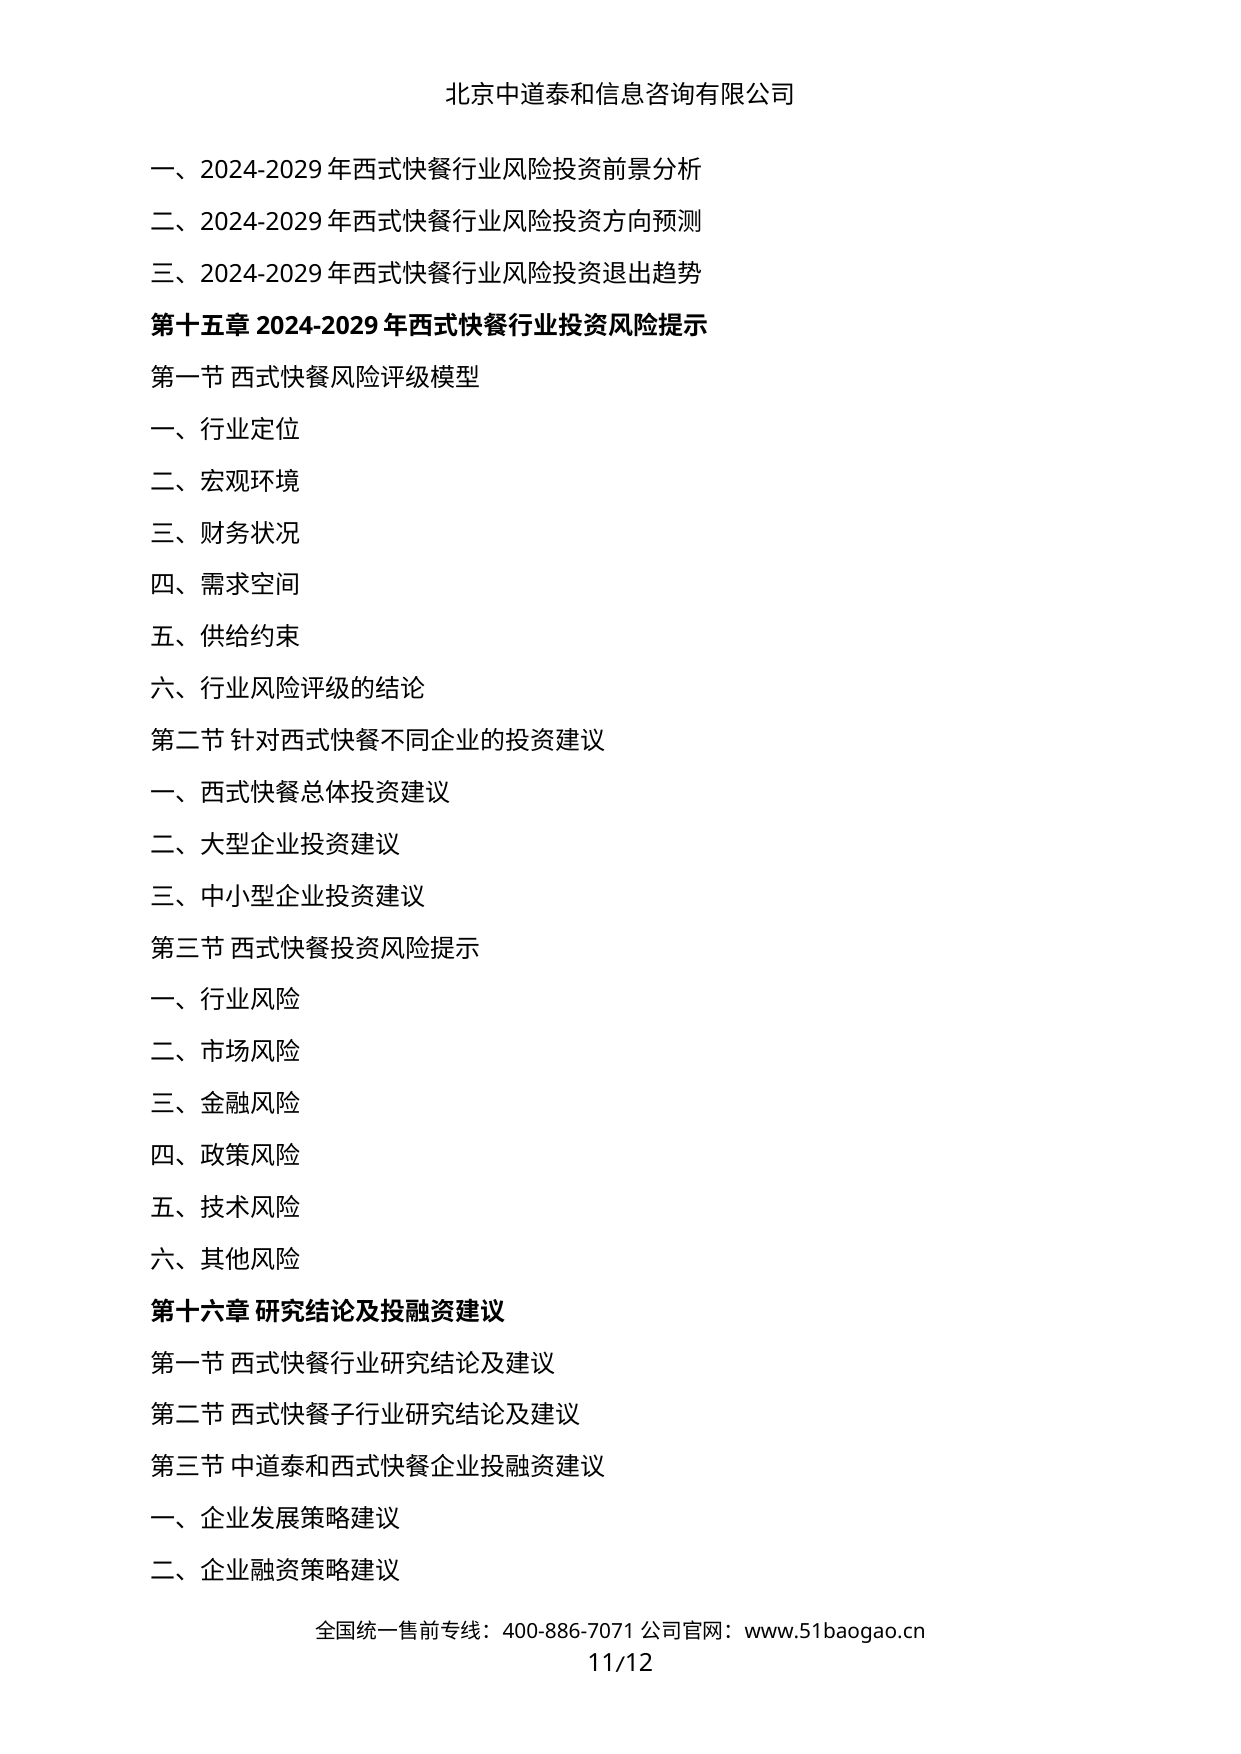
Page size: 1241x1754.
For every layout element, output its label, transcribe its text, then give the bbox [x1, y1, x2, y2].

text 一、企业发展策略建议 [150, 1499, 1090, 1535]
text 三、金融风险 [150, 1084, 1090, 1120]
text 五、供给约束 [150, 617, 1090, 653]
text 第一节 西式快餐行业研究结论及建议 [150, 1343, 1090, 1379]
text 三、2024-2029年西式快餐行业风险投资退出趋势 [150, 254, 1090, 290]
text 四、需求空间 [150, 565, 1090, 601]
text 二、大型企业投资建议 [150, 824, 1090, 861]
text 一、行业定位 [150, 409, 1090, 446]
text 五、技术风险 [150, 1187, 1090, 1224]
text 三、中小型企业投资建议 [150, 876, 1090, 912]
text 二、宏观环境 [150, 461, 1090, 497]
text 六、行业风险评级的结论 [150, 669, 1090, 705]
text 第十五章 2024-2029年西式快餐行业投资风险提示 [150, 306, 1090, 342]
text 一、2024-2029年西式快餐行业风险投资前景分析 [150, 150, 1090, 186]
text 二、企业融资策略建议 [150, 1551, 1090, 1587]
text 第三节 中道泰和西式快餐企业投融资建议 [150, 1447, 1090, 1483]
text 第一节 西式快餐风险评级模型 [150, 357, 1090, 394]
text 第二节 针对西式快餐不同企业的投资建议 [150, 721, 1090, 757]
text 一、行业风险 [150, 980, 1090, 1016]
text 第二节 西式快餐子行业研究结论及建议 [150, 1395, 1090, 1431]
text 三、财务状况 [150, 513, 1090, 549]
text 第十六章 研究结论及投融资建议 [150, 1291, 1090, 1327]
text 第三节 西式快餐投资风险提示 [150, 928, 1090, 964]
text 四、政策风险 [150, 1136, 1090, 1172]
text 二、市场风险 [150, 1032, 1090, 1068]
text 一、西式快餐总体投资建议 [150, 772, 1090, 809]
text 二、2024-2029年西式快餐行业风险投资方向预测 [150, 202, 1090, 238]
text 六、其他风险 [150, 1239, 1090, 1276]
